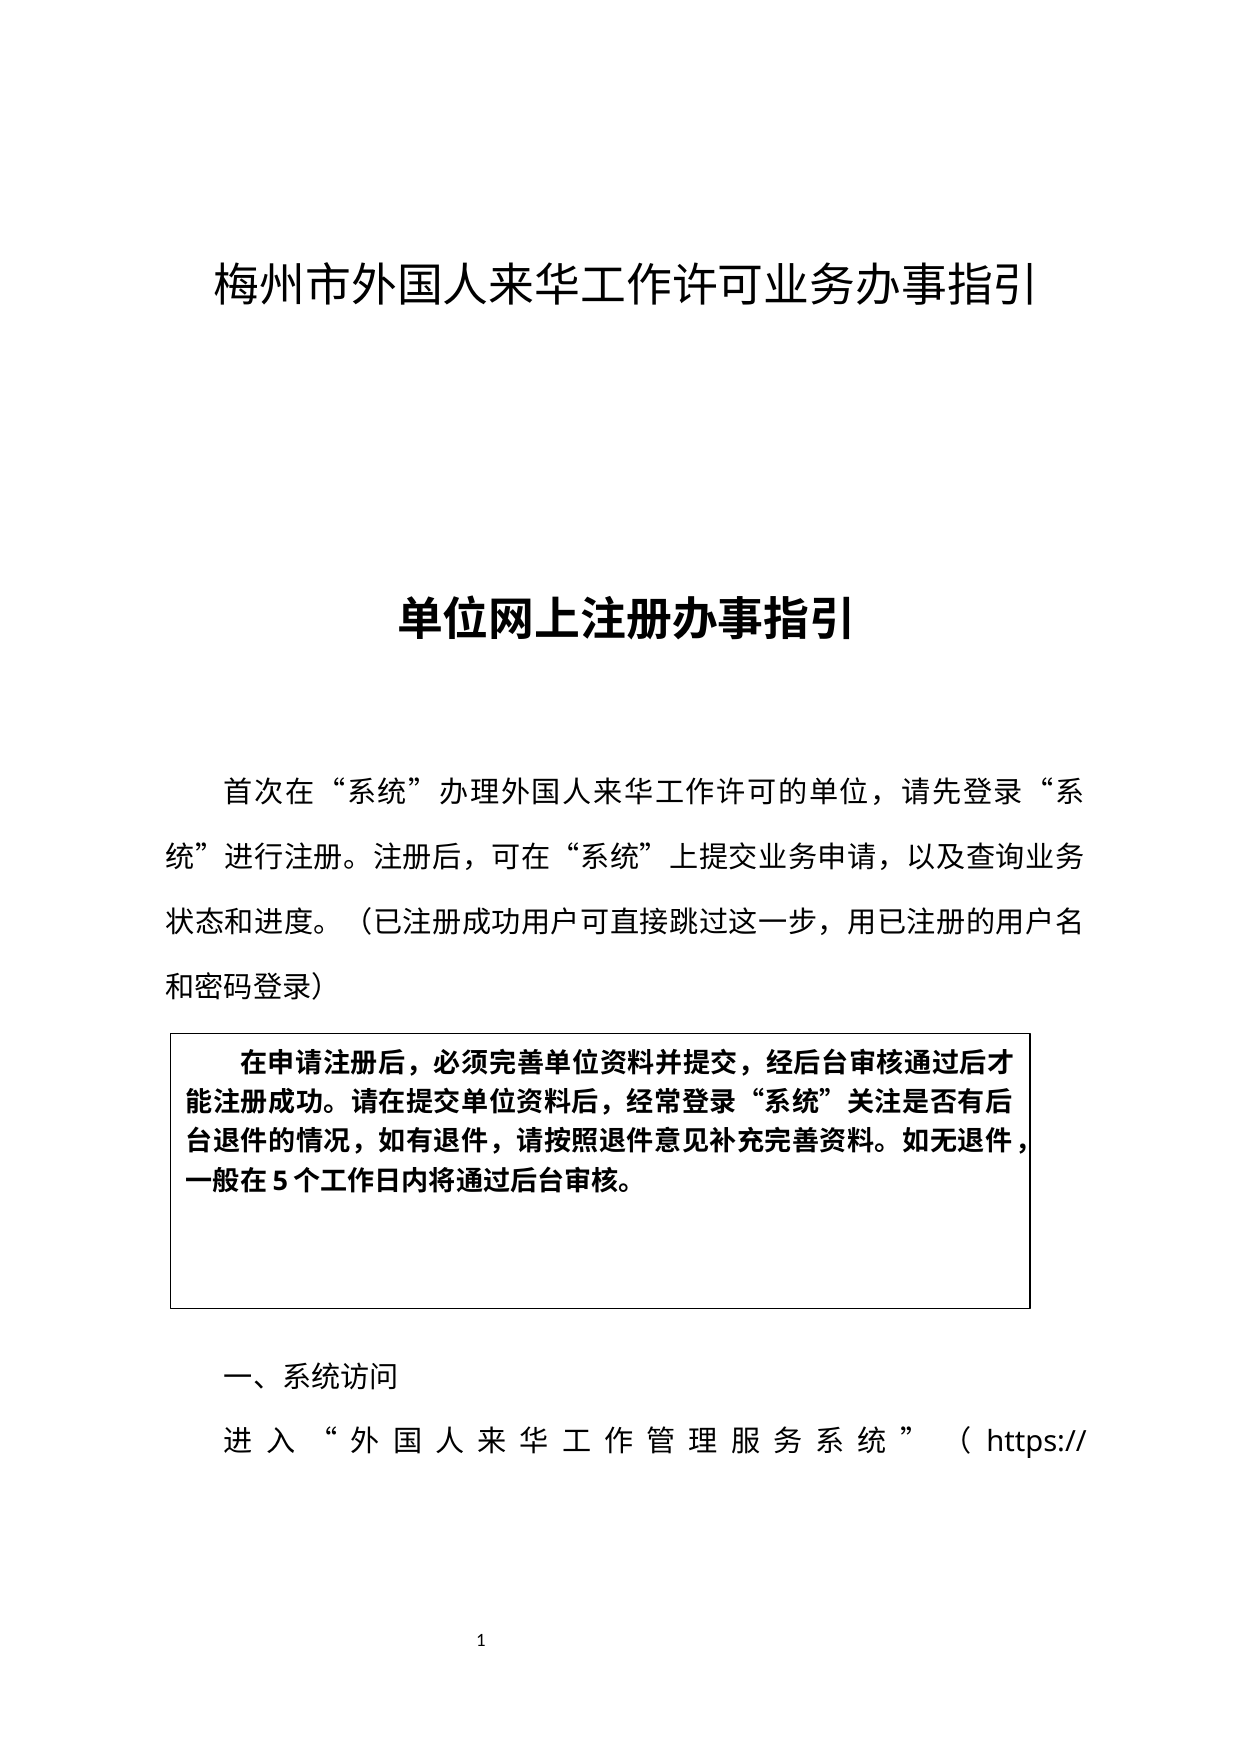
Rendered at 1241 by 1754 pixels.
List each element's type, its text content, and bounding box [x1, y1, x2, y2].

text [165, 1407, 1087, 1472]
subtitle 梅州市外国人来华工作许可业务办事指引 [165, 233, 1087, 330]
text 首次在“系统”办理外国人来华工作许可的单位，请先登录“系统”进行注册。注册后，可在“系统”上提交业务申请，以及查询业务状态和进度。（已注册成功用户可直接跳过这一步，用已注册的用户名和密码登录） [165, 757, 1087, 1017]
list 系统访问 [165, 1342, 1087, 1407]
subtitle 单位网上注册办事指引 [165, 566, 1087, 664]
